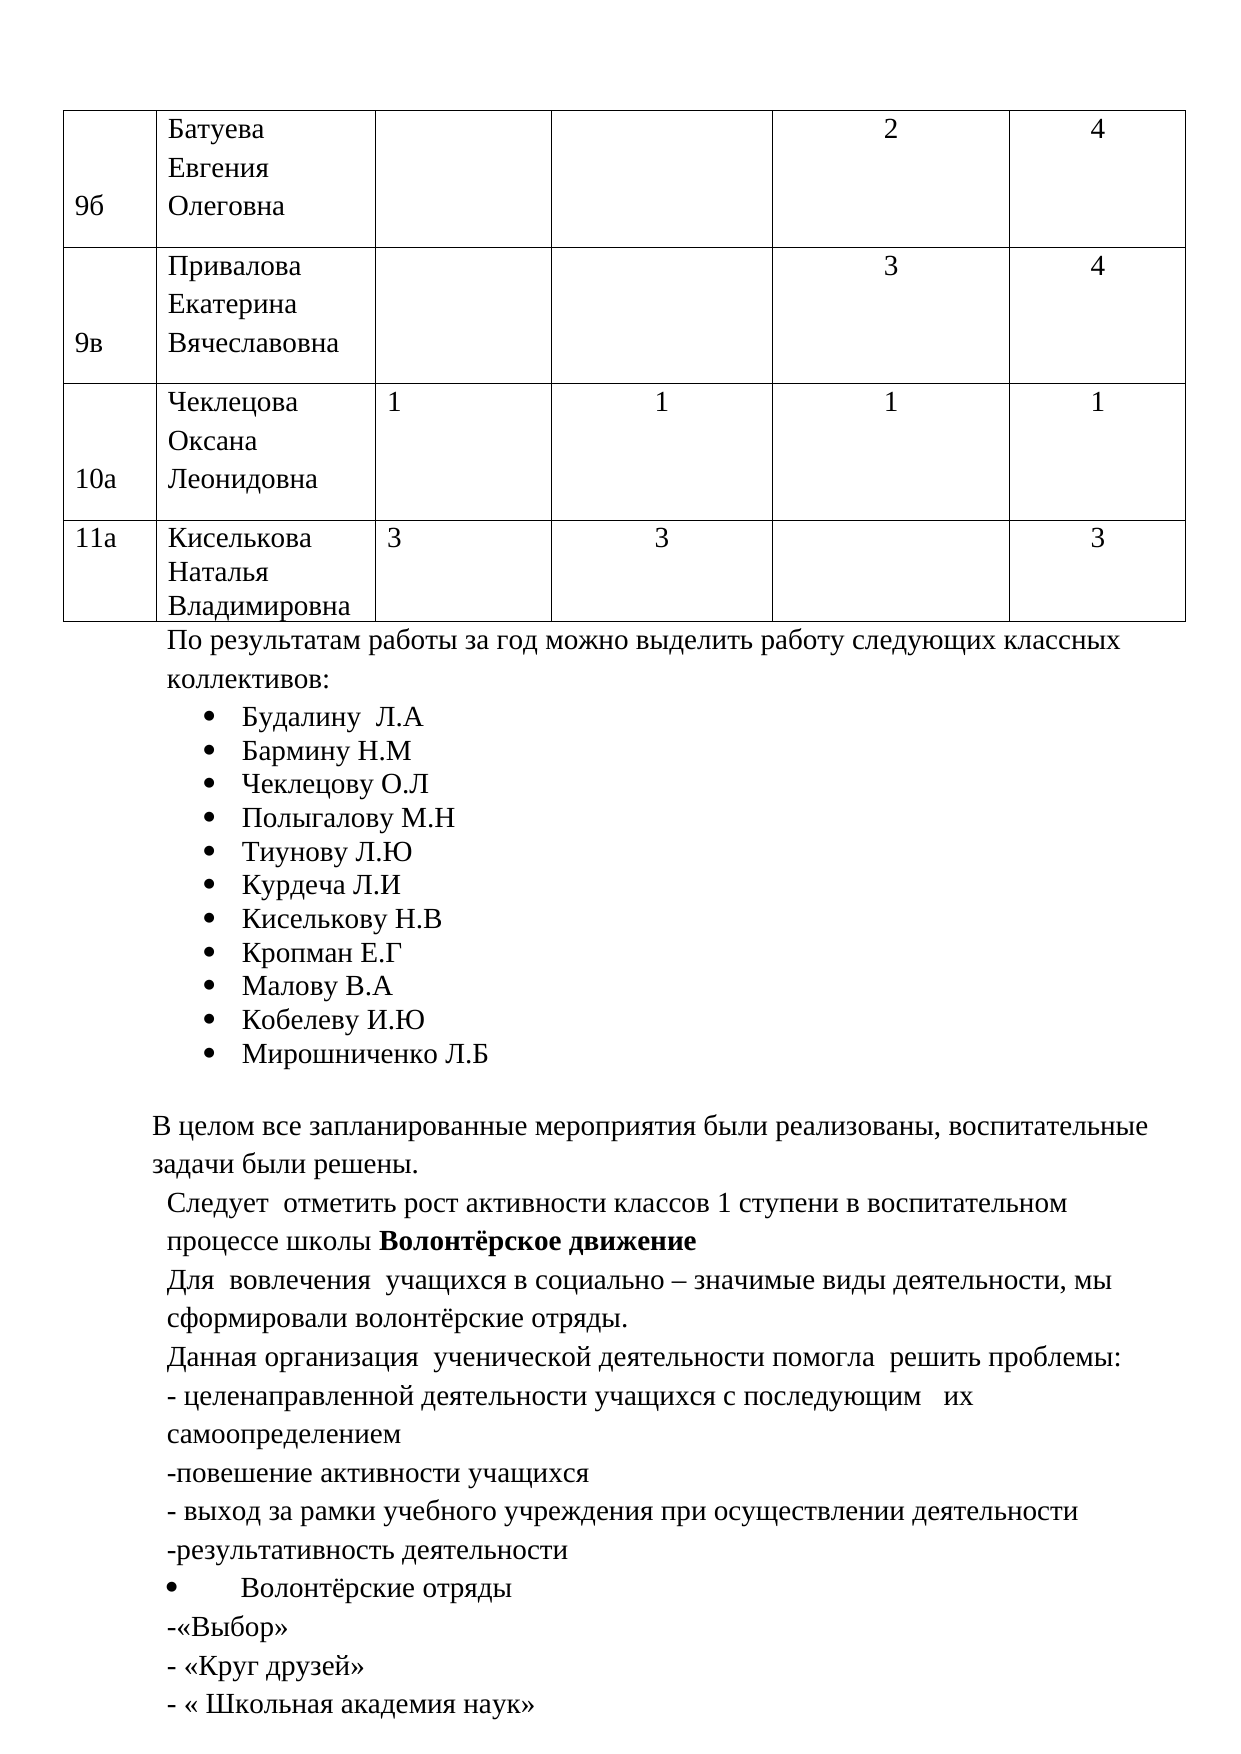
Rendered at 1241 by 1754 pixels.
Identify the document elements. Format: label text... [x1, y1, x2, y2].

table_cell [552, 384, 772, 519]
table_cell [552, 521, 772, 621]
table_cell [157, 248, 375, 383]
list Бармину Н.М [204, 733, 1163, 767]
list Волонтёрские отряды [167, 1570, 1163, 1604]
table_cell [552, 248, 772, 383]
list -повешение активности учащихся [167, 1455, 1163, 1488]
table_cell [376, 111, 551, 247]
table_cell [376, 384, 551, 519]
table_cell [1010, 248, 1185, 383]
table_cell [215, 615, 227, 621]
list Чеклецову О.Л [204, 767, 1163, 800]
list Будалину Л.А [204, 699, 1163, 733]
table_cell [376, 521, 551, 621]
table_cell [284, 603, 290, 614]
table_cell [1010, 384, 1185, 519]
text По результатам работы за год можно выделить работу следующих классных коллективов: [167, 622, 1163, 694]
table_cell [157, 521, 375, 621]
list - « Школьная академия наук» [167, 1686, 1163, 1720]
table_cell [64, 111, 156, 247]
list Малову В.А [204, 968, 1163, 1002]
list Кропман Е.Г [204, 935, 1163, 968]
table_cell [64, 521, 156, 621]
list Полыгалову М.Н [204, 800, 1163, 834]
text В целом все запланированные мероприятия были реализованы, воспитательные задачи были решены. [152, 1108, 1163, 1180]
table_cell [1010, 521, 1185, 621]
list - выход за рамки учебного учреждения при осуществлении деятельности [167, 1493, 1163, 1527]
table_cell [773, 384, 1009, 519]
list Курдеча Л.И [204, 867, 1163, 901]
list - «Круг друзей» [167, 1648, 1163, 1681]
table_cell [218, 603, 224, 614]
list Данная организация ученической деятельности помогла решить проблемы: [167, 1339, 1163, 1373]
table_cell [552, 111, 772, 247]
list -результативность деятельности [167, 1532, 1163, 1565]
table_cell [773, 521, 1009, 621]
list -«Выбор» [167, 1609, 1163, 1643]
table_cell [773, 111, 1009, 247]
list Для вовлечения учащихся в социально – значимые виды деятельности, мы сформировали волонтёрские отряды. [167, 1262, 1163, 1334]
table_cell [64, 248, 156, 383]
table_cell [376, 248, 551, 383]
list Тиунову Л.Ю [204, 834, 1163, 867]
list - целенаправленной деятельности учащихся с последующим их самоопределением [167, 1378, 1163, 1450]
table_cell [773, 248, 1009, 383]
list Следует отметить рост активности классов 1 ступени в воспитательном процессе школы Волонтёрское движение [167, 1185, 1163, 1257]
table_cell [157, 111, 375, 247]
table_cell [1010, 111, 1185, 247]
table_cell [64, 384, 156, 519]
list Киселькову Н.В [204, 901, 1163, 935]
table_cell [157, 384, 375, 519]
list Кобелеву И.Ю [204, 1002, 1163, 1036]
list Мирошниченко Л.Б [204, 1036, 1163, 1069]
